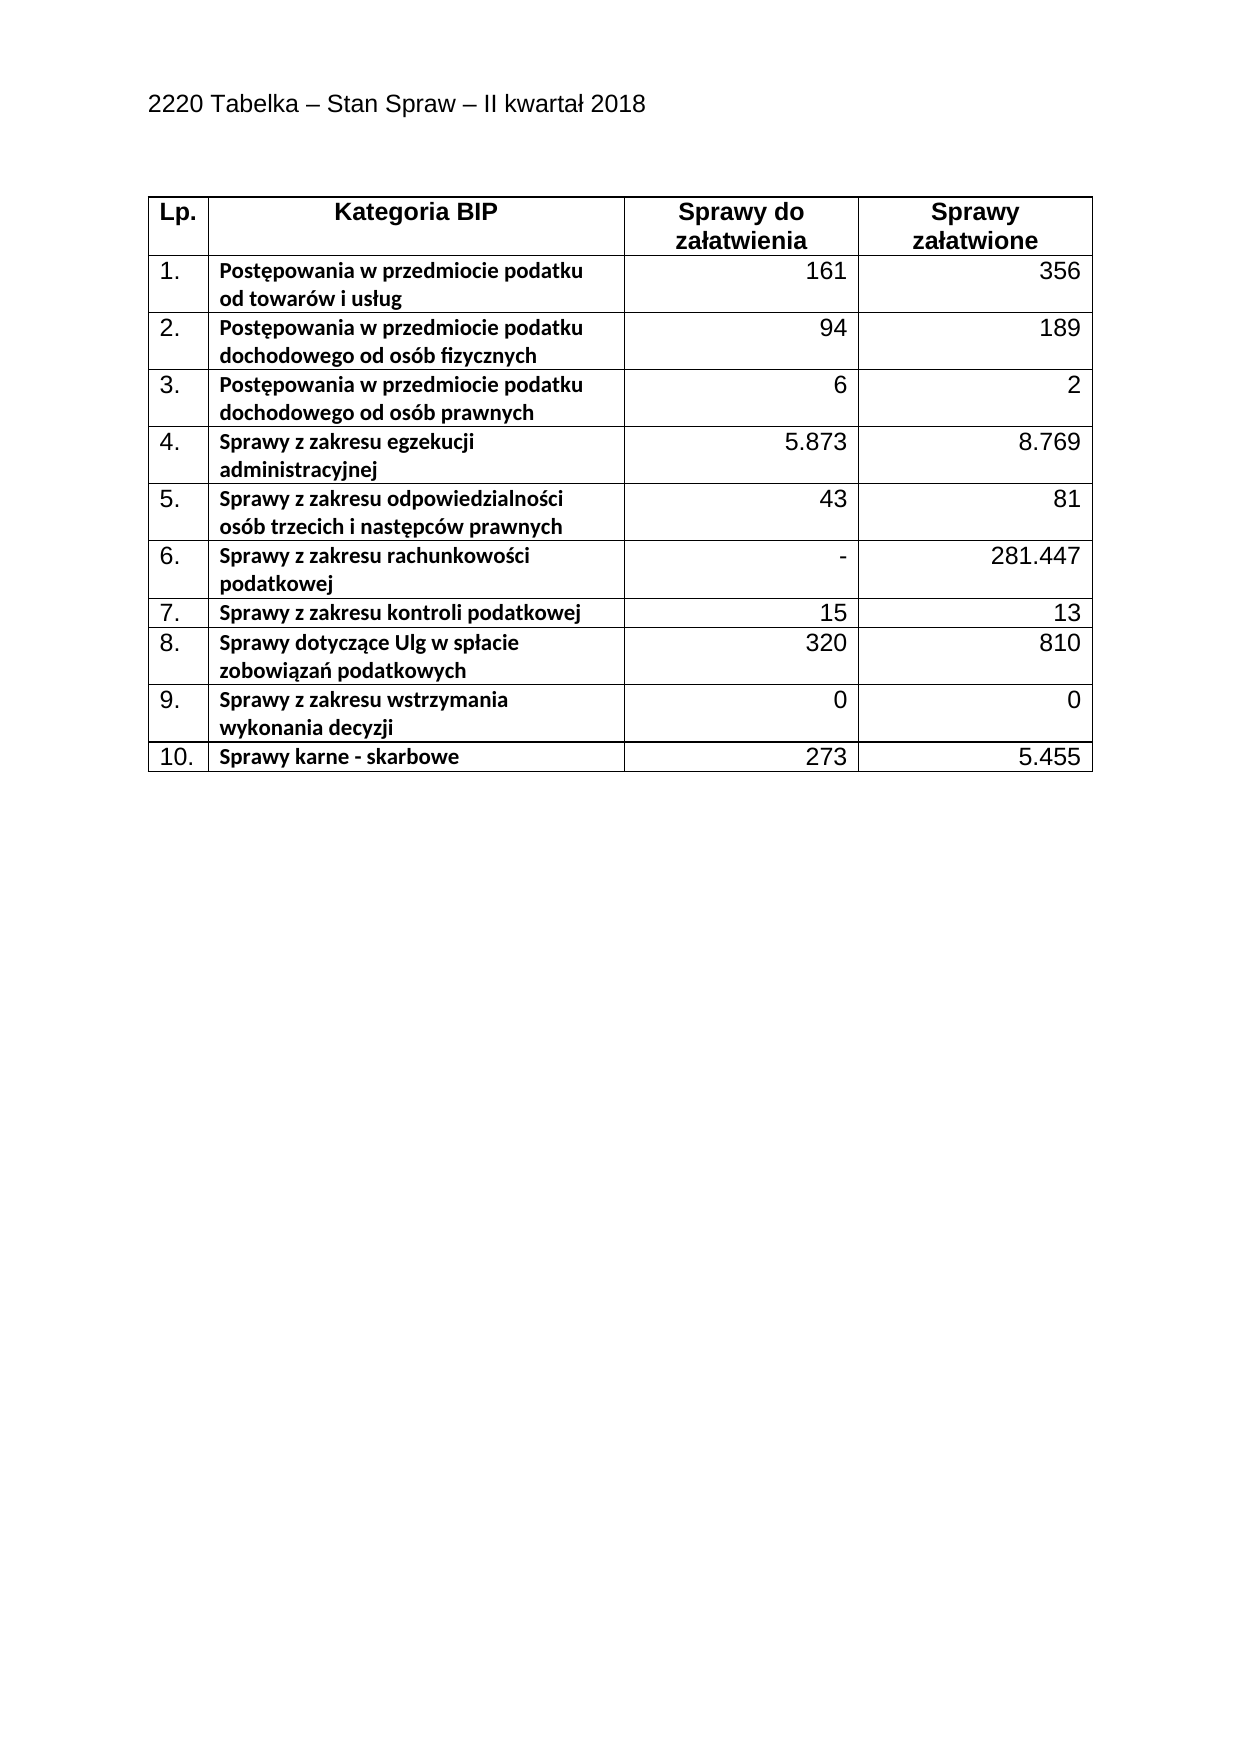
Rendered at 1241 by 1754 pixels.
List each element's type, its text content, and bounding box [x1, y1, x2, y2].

table_cell Sprawy z zakresu wstrzymania wykonania decyzji [209, 685, 624, 741]
table_cell Sprawy z zakresu odpowiedzialności osób trzecich i następców prawnych [209, 484, 624, 540]
table_cell Sprawy z zakresu rachunkowości podatkowej [209, 541, 624, 597]
table_cell 7. [149, 599, 208, 627]
table_cell 273 [625, 743, 858, 771]
table_cell 320 [625, 628, 858, 684]
table_cell 5. [149, 484, 208, 540]
table_cell 3. [149, 370, 208, 426]
table_cell Postępowania w przedmiocie podatku dochodowego od osób prawnych [209, 370, 624, 426]
table_cell Sprawy dotyczące Ulg w spłacie zobowiązań podatkowych [209, 628, 624, 684]
table_cell 4. [149, 427, 208, 483]
table_cell 10. [149, 743, 208, 771]
text 2220 Tabelka – Stan Spraw – II kwartał 2018 [148, 89, 1093, 117]
table_cell Sprawy karne - skarbowe [209, 743, 624, 771]
table_cell Postępowania w przedmiocie podatku od towarów i usług [209, 256, 624, 312]
table_cell Sprawy z zakresu egzekucji administracyjnej [209, 427, 624, 483]
table_cell 81 [859, 484, 1092, 540]
table_cell 6 [625, 370, 858, 426]
table_cell Postępowania w przedmiocie podatku dochodowego od osób fizycznych [209, 313, 624, 369]
table_cell 0 [859, 685, 1092, 741]
table_cell 281.447 [859, 541, 1092, 597]
table_cell 2 [859, 370, 1092, 426]
table_header Lp. [149, 198, 208, 255]
table_cell 6. [149, 541, 208, 597]
table_cell 15 [625, 599, 858, 627]
table_cell 8.769 [859, 427, 1092, 483]
table_header Sprawy do załatwienia [625, 198, 858, 255]
table_cell - [625, 541, 858, 597]
table_cell 0 [625, 685, 858, 741]
table_cell 356 [859, 256, 1092, 312]
table_cell 5.873 [625, 427, 858, 483]
table_cell 43 [625, 484, 858, 540]
table_cell 94 [625, 313, 858, 369]
table_cell 161 [625, 256, 858, 312]
table_header Kategoria BIP [209, 198, 624, 255]
table_cell 8. [149, 628, 208, 684]
table_cell 1. [149, 256, 208, 312]
table_header Sprawy załatwione [859, 198, 1092, 255]
table_cell 189 [859, 313, 1092, 369]
table_cell 2. [149, 313, 208, 369]
table_cell 13 [859, 599, 1092, 627]
table_cell 9. [149, 685, 208, 741]
table_cell Sprawy z zakresu kontroli podatkowej [209, 599, 624, 627]
table_cell 810 [859, 628, 1092, 684]
table_cell 5.455 [859, 743, 1092, 771]
